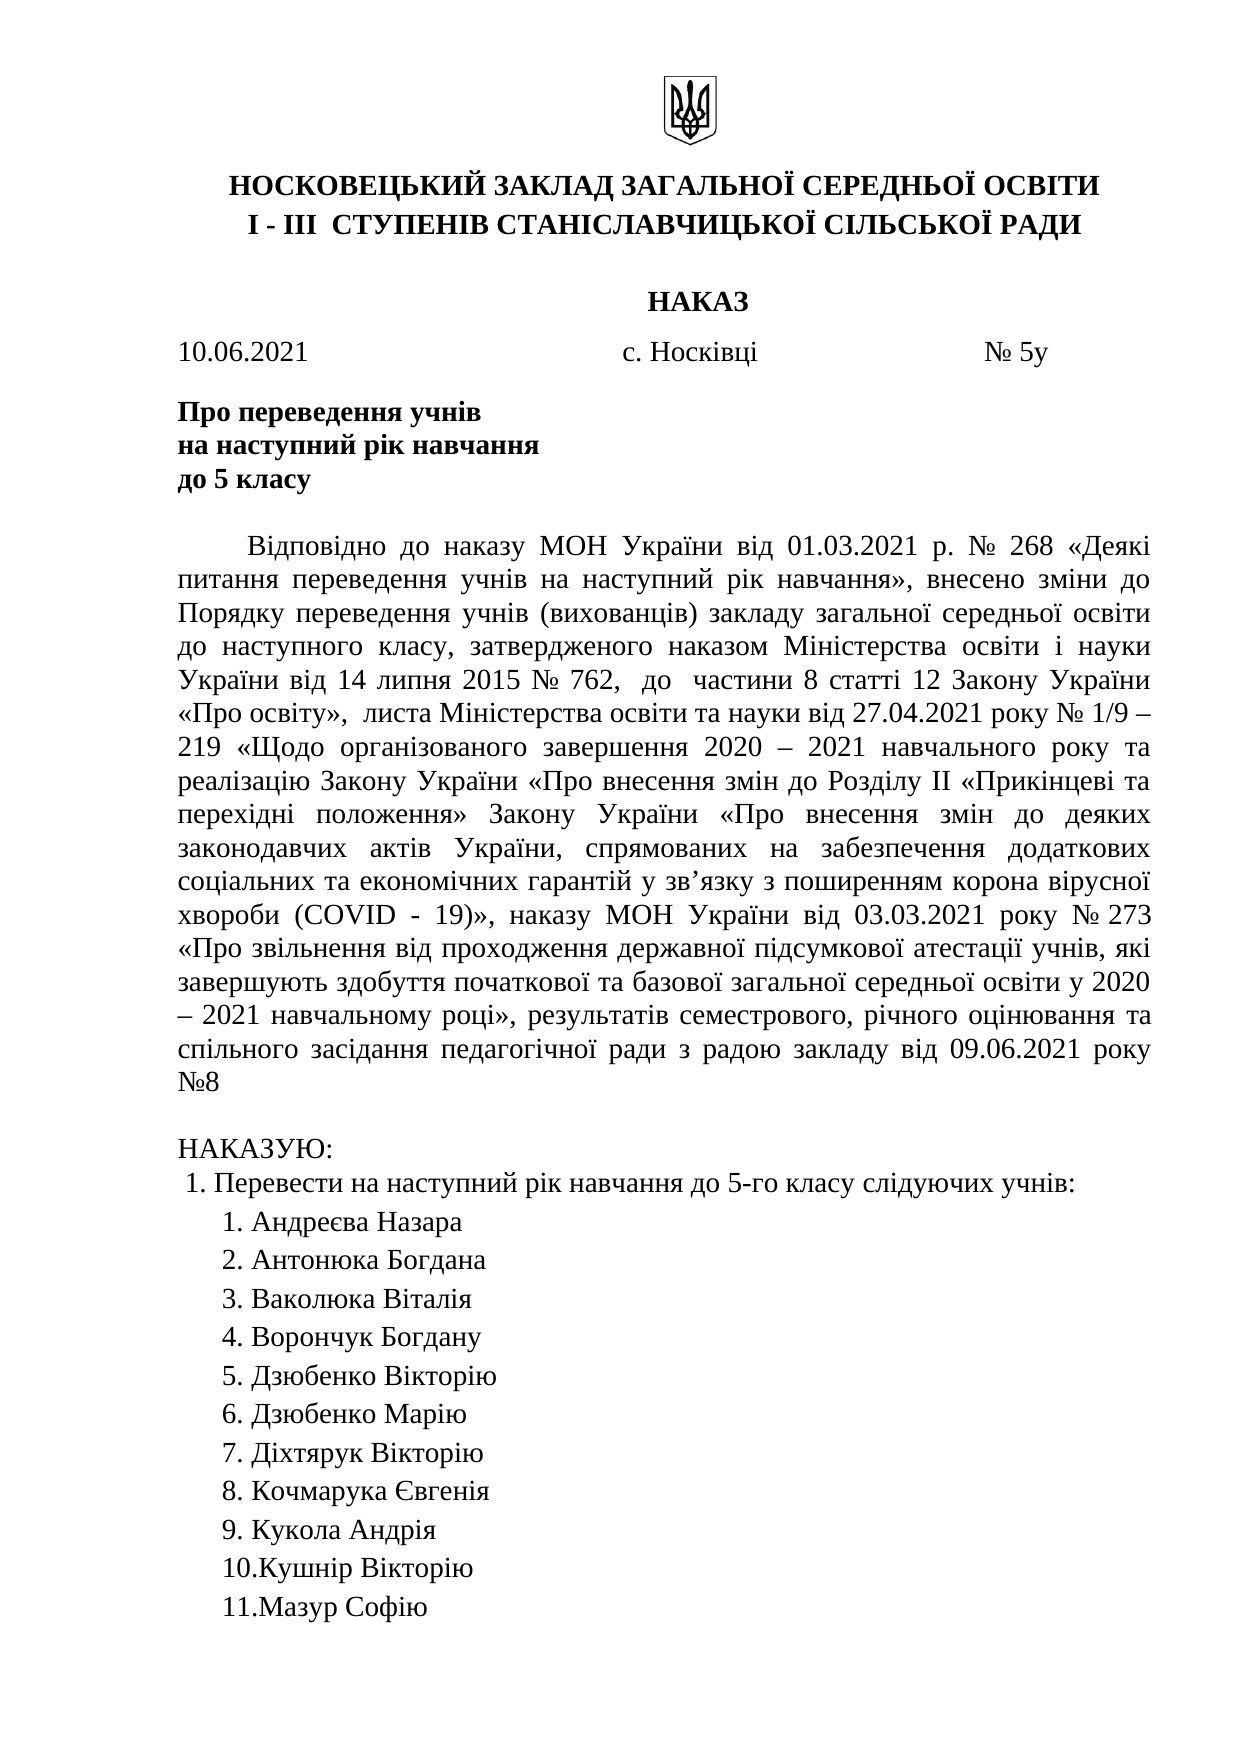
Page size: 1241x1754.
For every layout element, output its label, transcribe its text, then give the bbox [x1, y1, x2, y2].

text 1. Перевести на наступний рік навчання до 5-го класу слідуючих учнів: [177, 1165, 1152, 1199]
text НАКАЗ [177, 284, 1152, 318]
picture [662, 75, 720, 146]
text Про переведення учнів [177, 394, 1152, 427]
list Кукола Андрія [222, 1512, 1152, 1546]
text І - ІІІ СТУПЕНІВ СТАНІСЛАВЧИЦЬКОЇ СІЛЬСЬКОЇ РАДИ [177, 207, 1152, 241]
text НОСКОВЕЦЬКИЙ ЗАКЛАД ЗАГАЛЬНОЇ СЕРЕДНЬОЇ ОСВІТИ [177, 168, 1152, 202]
list Дзюбенко Марію [222, 1396, 1152, 1430]
text 3. Ваколюка Віталія [222, 1281, 1152, 1314]
text 10.06.2021 с. Носківці № 5у [177, 334, 1152, 368]
list Дзюбенко Вікторію [222, 1358, 1152, 1391]
text Відповідно до наказу МОН України від 01.03.2021 р. № 268 «Деякі питання переведення учнів на наступний рік навчання», внесено зміни до Порядку переведення учнів (вихованців) закладу загальної середньої освіти до наступного класу, затвердженого наказом Міністерства освіти і науки України від 14 липня 2015 № 762, до частини 8 статті 12 Закону України «Про освіту», листа Міністерства освіти та науки від 27.04.2021 року № 1/9 – 219 «Щодо організованого завершення 2020 – 2021 навчального року та реалізацію Закону України «Про внесення змін до Розділу ІІ «Прикінцеві та перехідні положення» Закону України «Про внесення змін до деяких законодавчих актів України, спрямованих на забезпечення додаткових соціальних та економічних гарантій у зв’язку з поширенням корона вірусної хвороби (COVID - 19)», наказу МОН України від 03.03.2021 року № 273 «Про звільнення від проходження державної підсумкової атестації учнів, які завершують здобуття початкової та базової загальної середньої освіти у 2020 – 2021 навчальному році», результатів семестрового, річного оцінювання та спільного засідання педагогічної ради з радою закладу від 09.06.2021 року №8 [177, 528, 1152, 1098]
text на наступний рік навчання [177, 427, 1152, 461]
text 1. Андреєва Назара [222, 1204, 1152, 1237]
text до 5 класу [177, 461, 1152, 494]
list Кочмарука Євгенія [222, 1473, 1152, 1507]
list Діхтярук Вікторію [222, 1435, 1152, 1468]
text 4. Ворончук Богдану [222, 1319, 1152, 1353]
text 11.Мазур Софію [222, 1589, 1152, 1623]
text НАКАЗУЮ: [177, 1132, 1152, 1165]
text 10.Кушнір Вікторію [222, 1551, 1152, 1584]
text 2. Антонюка Богдана [222, 1242, 1152, 1276]
